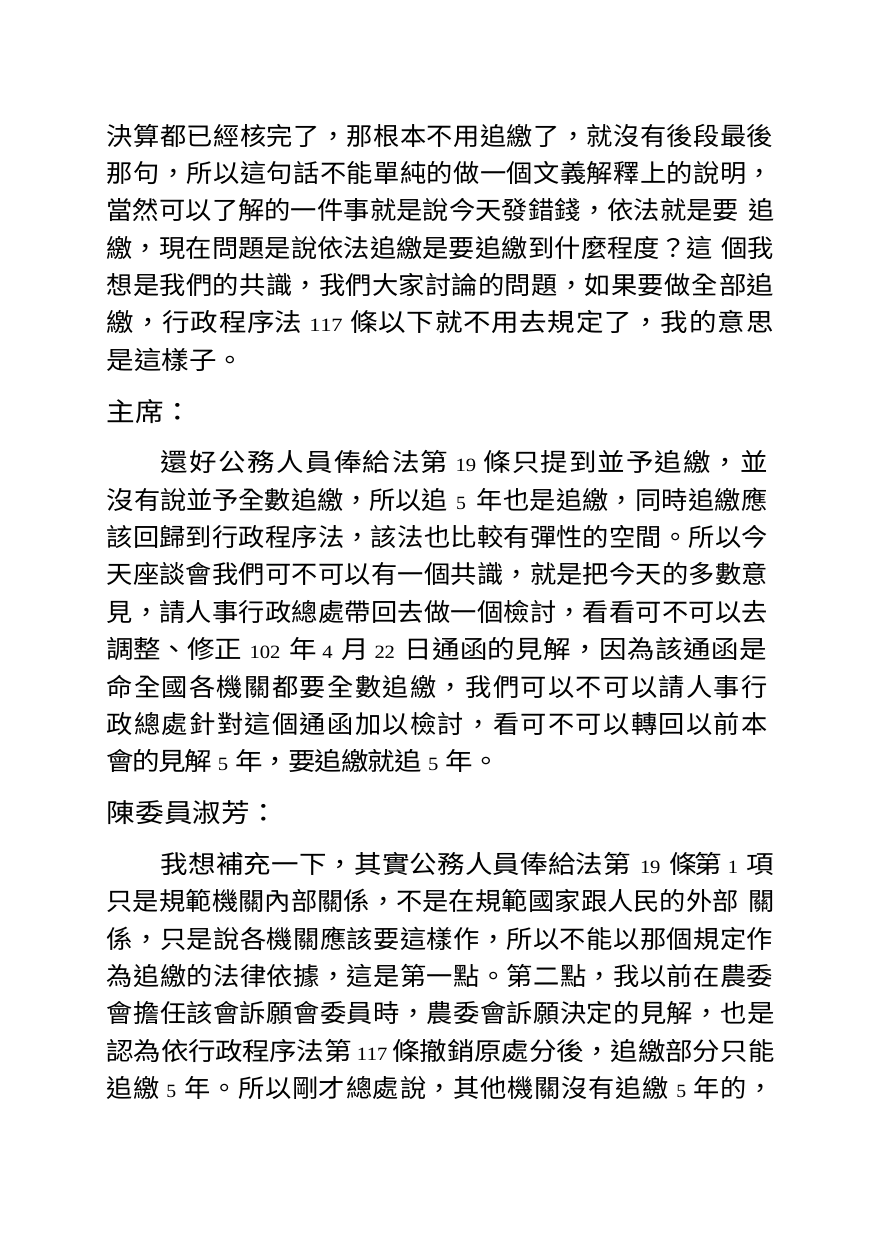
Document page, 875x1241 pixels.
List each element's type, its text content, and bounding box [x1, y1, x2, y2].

text 還好公務人員俸給法第19 條只提到並予追繳，並沒有說並予全數追繳，所以追 5 年也是追繳，同時追繳應該回歸到行政程序法，該法也比較有彈性的空間。所以今天座談會我們可不可以有一個共識，就是把今天的多數意 見，請人事行政總處帶回去做一個檢討，看看可不可以去調整、修正 102 年 4 月 22 日通函的見解，因為該通函是命全國各機關都要全數追繳，我們可以不可以請人事行 政總處針對這個通函加以檢討，看可不可以轉回以前本 會的見解 5 年，要追繳就追 5 年。 [106, 445, 768, 778]
subtitle 陳委員淑芳： [106, 795, 812, 831]
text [106, 847, 774, 1105]
text 決算都已經核完了，那根本不用追繳了，就沒有後段最後那句，所以這句話不能單純的做一個文義解釋上的說明， 當然可以了解的一件事就是說今天發錯錢，依法就是要 追繳，現在問題是說依法追繳是要追繳到什麼程度？這 個我想是我們的共識，我們大家討論的問題，如果要做全部追繳，行政程序法117 條以下就不用去規定了，我的意思是這樣子。 [106, 118, 774, 377]
text 主席： [106, 393, 812, 429]
